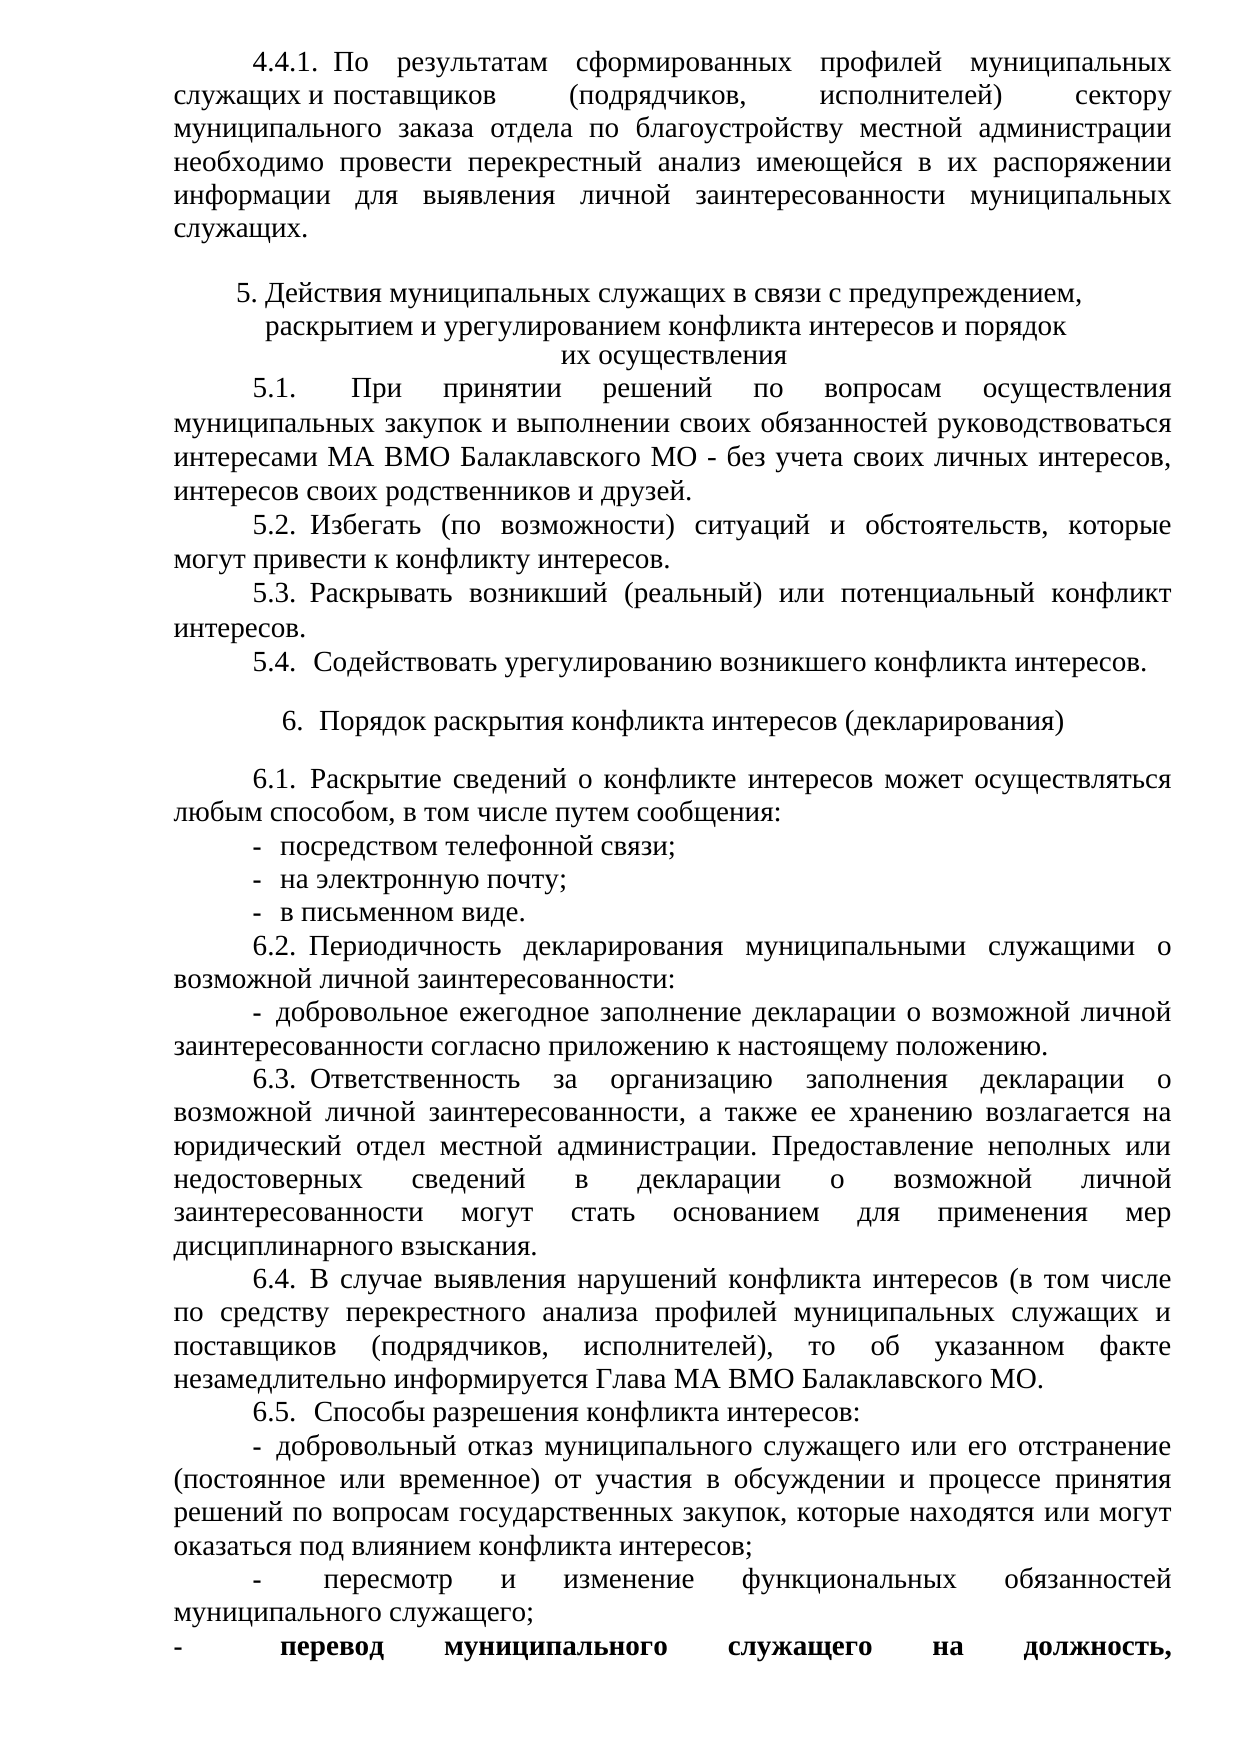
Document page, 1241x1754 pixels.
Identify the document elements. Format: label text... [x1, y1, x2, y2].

list Действия муниципальных служащих в связи с предупреждением, раскрытием и урегулированием конфликта интересов и порядок [236, 276, 1172, 341]
list Избегать (по возможности) ситуаций и обстоятельств, которые могут привести к конфликту интересов. [173, 507, 1172, 576]
list Порядок раскрытия конфликта интересов (декларирования) [282, 707, 1172, 736]
list В случае выявления нарушений конфликта интересов (в том числе по средству перекрестного анализа профилей муниципальных служащих и поставщиков (подрядчиков, исполнителей), то об указанном факте незамедлительно информируется Глава МА ВМО Балаклавского МО. [173, 1262, 1172, 1395]
list в письменном виде. [173, 895, 1172, 928]
list Содействовать урегулированию возникшего конфликта интересов. [173, 644, 1172, 678]
list По результатам сформированных профилей муниципальных служащих и поставщиков (подрядчиков, исполнителей) сектору муниципального заказа отдела по благоустройству местной администрации необходимо провести перекрестный анализ имеющейся в их распоряжении информации для выявления личной заинтересованности муниципальных служащих. [173, 44, 1172, 244]
list добровольное ежегодное заполнение декларации о возможной личной заинтересованности согласно приложению к настоящему положению. [173, 995, 1172, 1062]
list Способы разрешения конфликта интересов: [173, 1395, 1172, 1428]
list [173, 1628, 1172, 1662]
list посредством телефонной связи; [173, 828, 1172, 862]
list пересмотр и изменение функциональных обязанностей муниципального служащего; [173, 1562, 1172, 1628]
list на электронную почту; [173, 862, 1172, 895]
list Раскрытие сведений о конфликте интересов может осуществляться любым способом, в том числе путем сообщения: [173, 762, 1172, 828]
list добровольный отказ муниципального служащего или его отстранение (постоянное или временное) от участия в обсуждении и процессе принятия решений по вопросам государственных закупок, которые находятся или могут оказаться под влиянием конфликта интересов; [173, 1428, 1172, 1562]
list Периодичность декларирования муниципальными служащими о возможной личной заинтересованности: [173, 928, 1172, 995]
list При принятии решений по вопросам осуществления муниципальных закупок и выполнении своих обязанностей руководствоваться интересами МА ВМО Балаклавского МО - без учета своих личных интересов, интересов своих родственников и друзей. [173, 371, 1172, 507]
text их осуществления [175, 341, 1172, 371]
list Ответственность за организацию заполнения декларации о возможной личной заинтересованности, а также ее хранению возлагается на юридический отдел местной администрации. Предоставление неполных или недостоверных сведений в декларации о возможной личной заинтересованности могут стать основанием для применения мер дисциплинарного взыскания. [173, 1062, 1172, 1262]
list Раскрывать возникший (реальный) или потенциальный конфликт интересов. [173, 576, 1172, 644]
